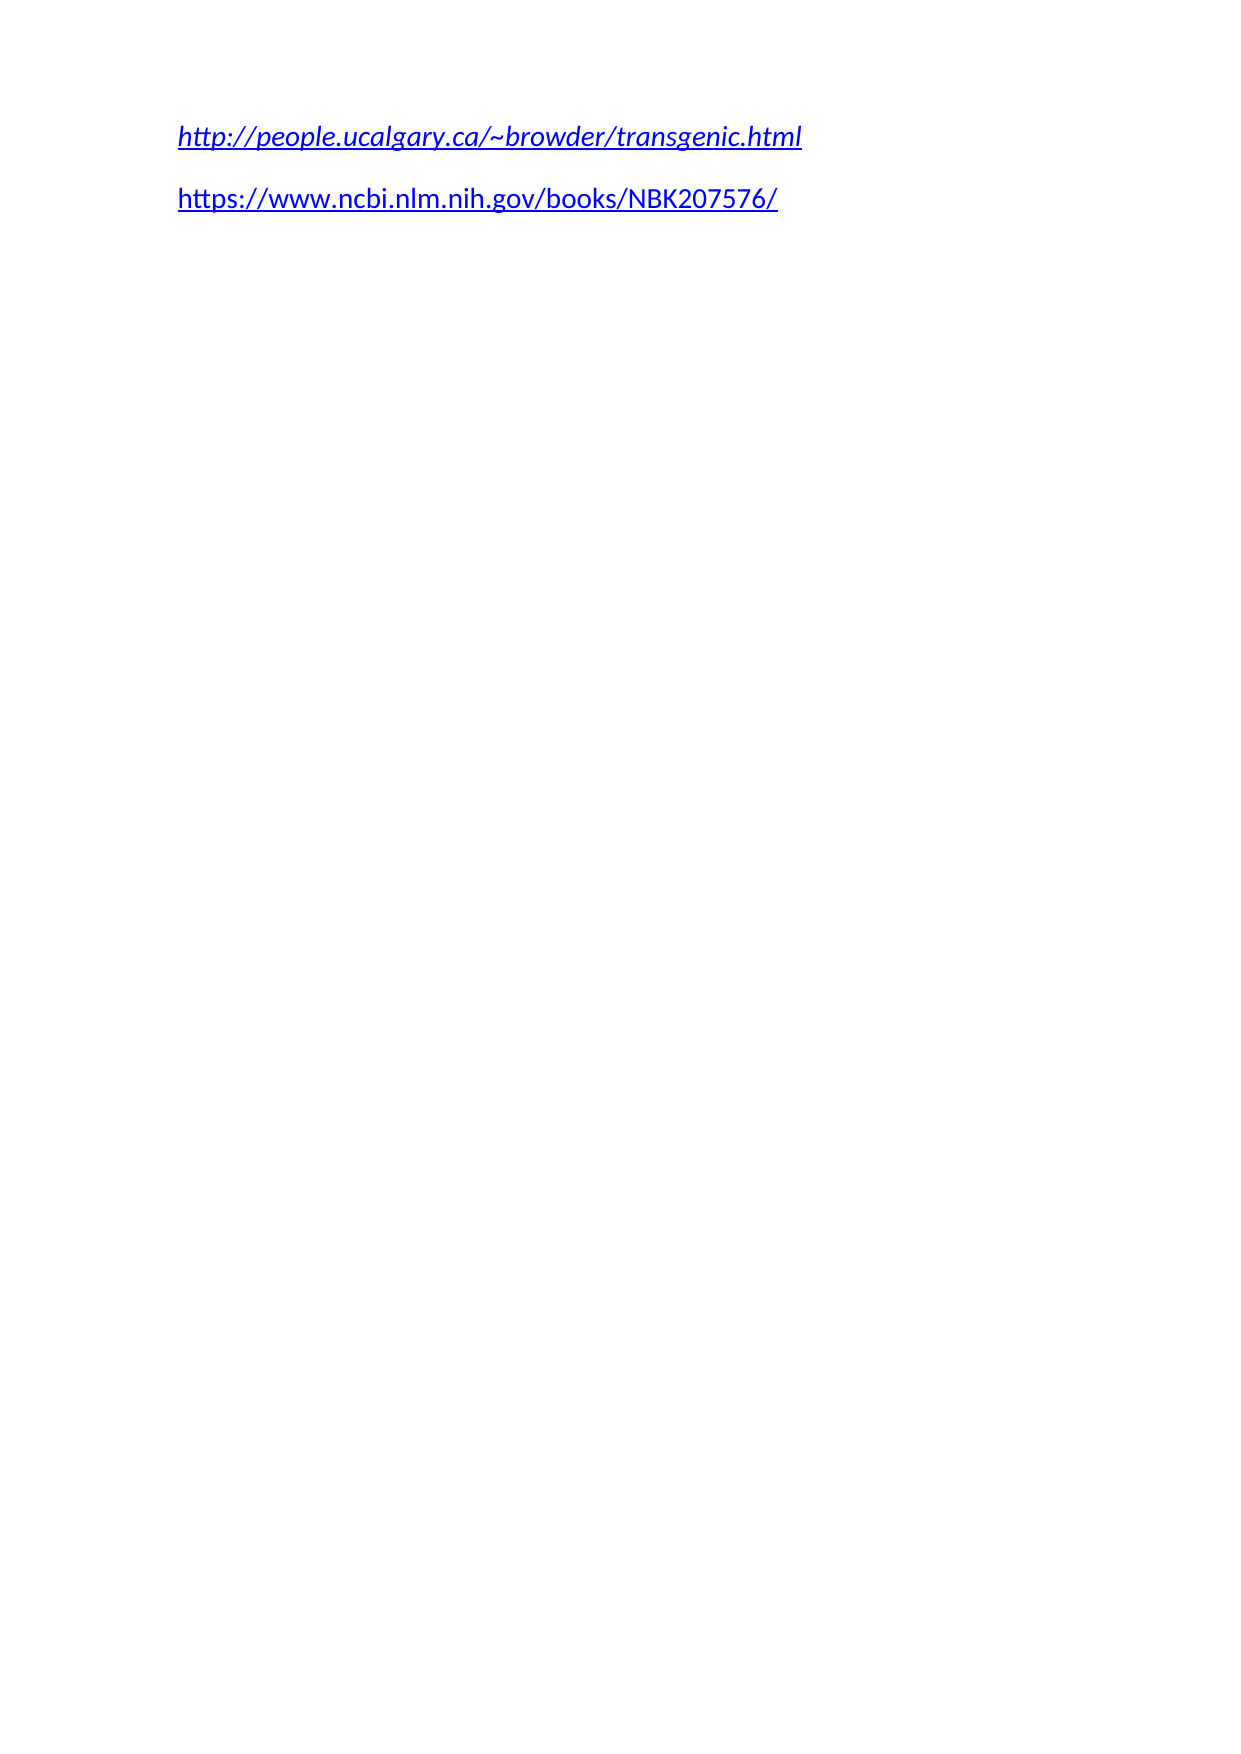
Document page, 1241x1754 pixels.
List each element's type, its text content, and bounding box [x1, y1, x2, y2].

text https://www.ncbi.nlm.nih.gov/books/NBK207576/ [177, 180, 1152, 216]
text http://people.ucalgary.ca/~browder/transgenic.html [177, 118, 1152, 154]
